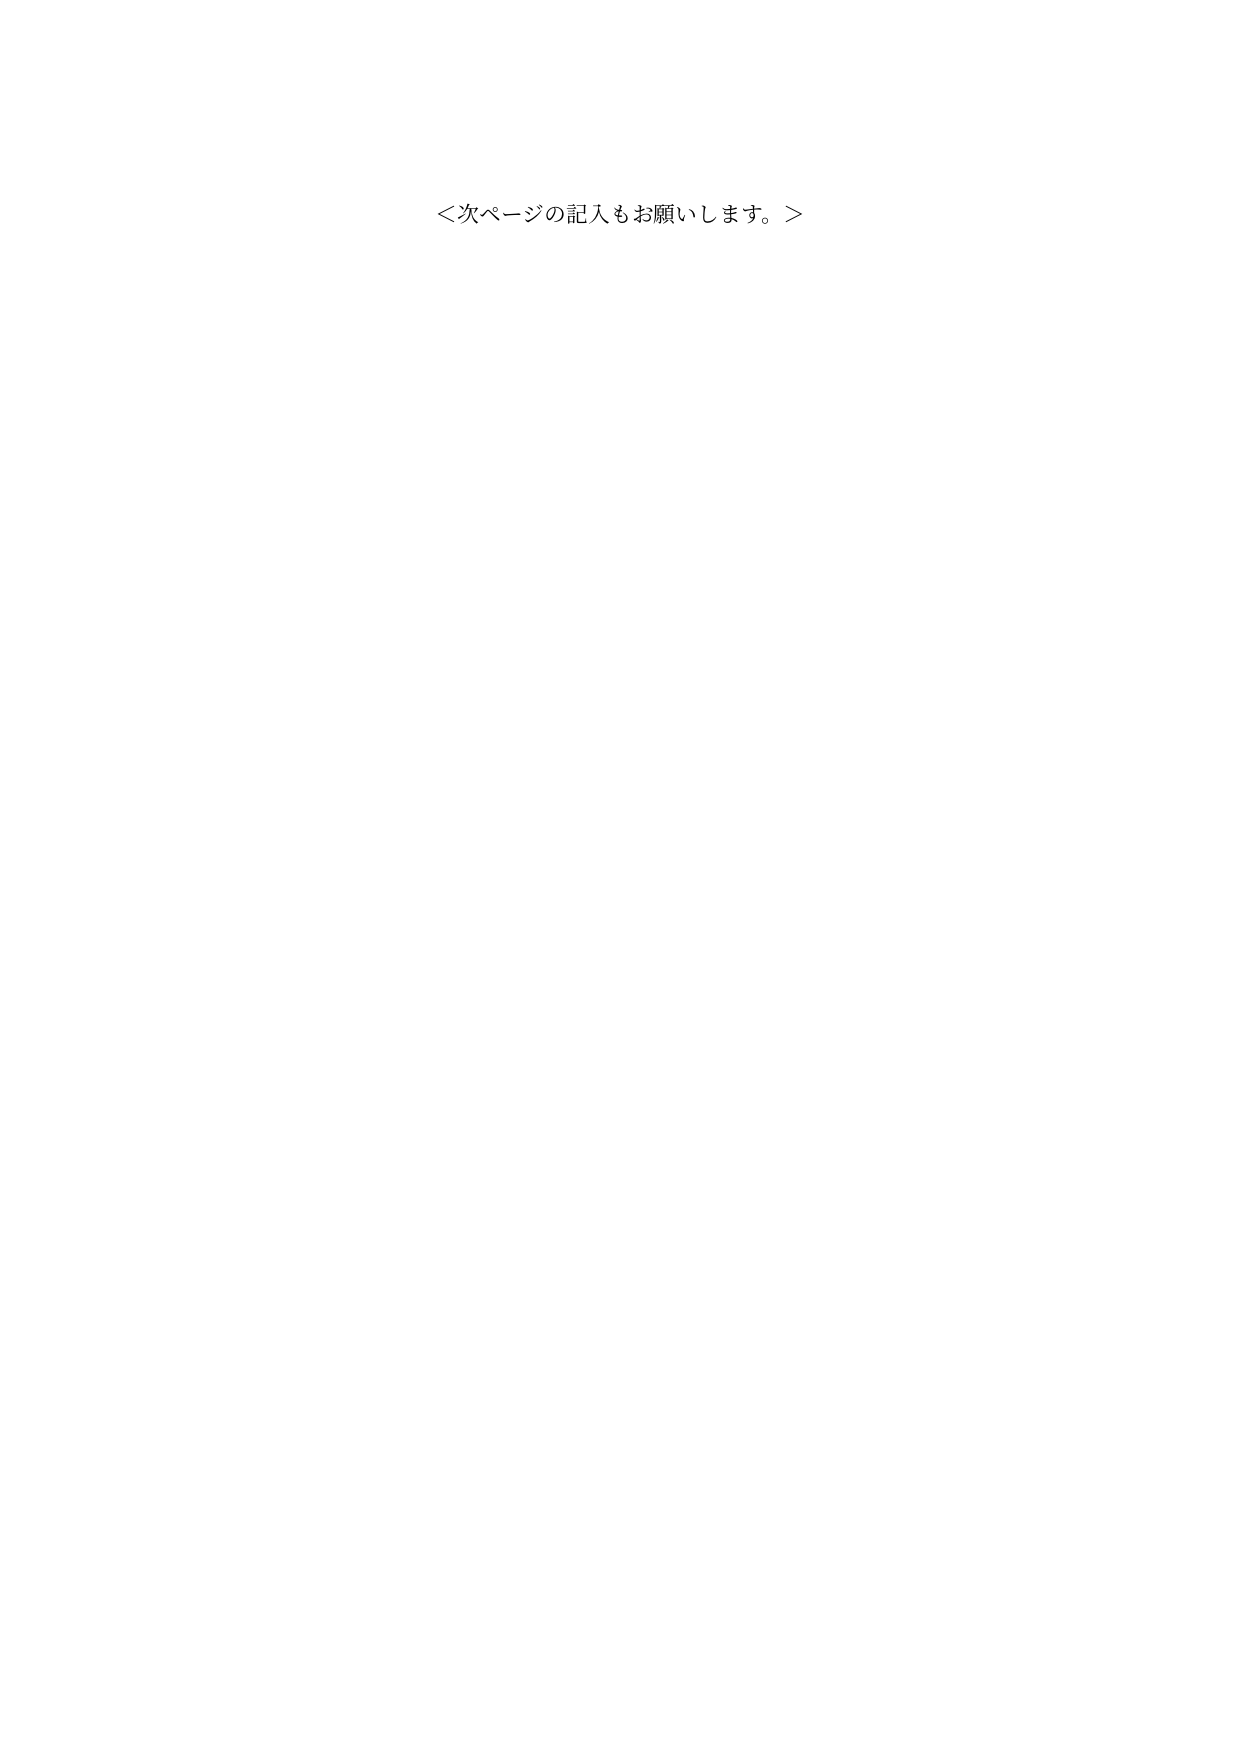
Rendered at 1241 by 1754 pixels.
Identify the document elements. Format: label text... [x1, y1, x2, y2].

text ＜次ページの記入もお願いします。＞ [118, 194, 1122, 231]
